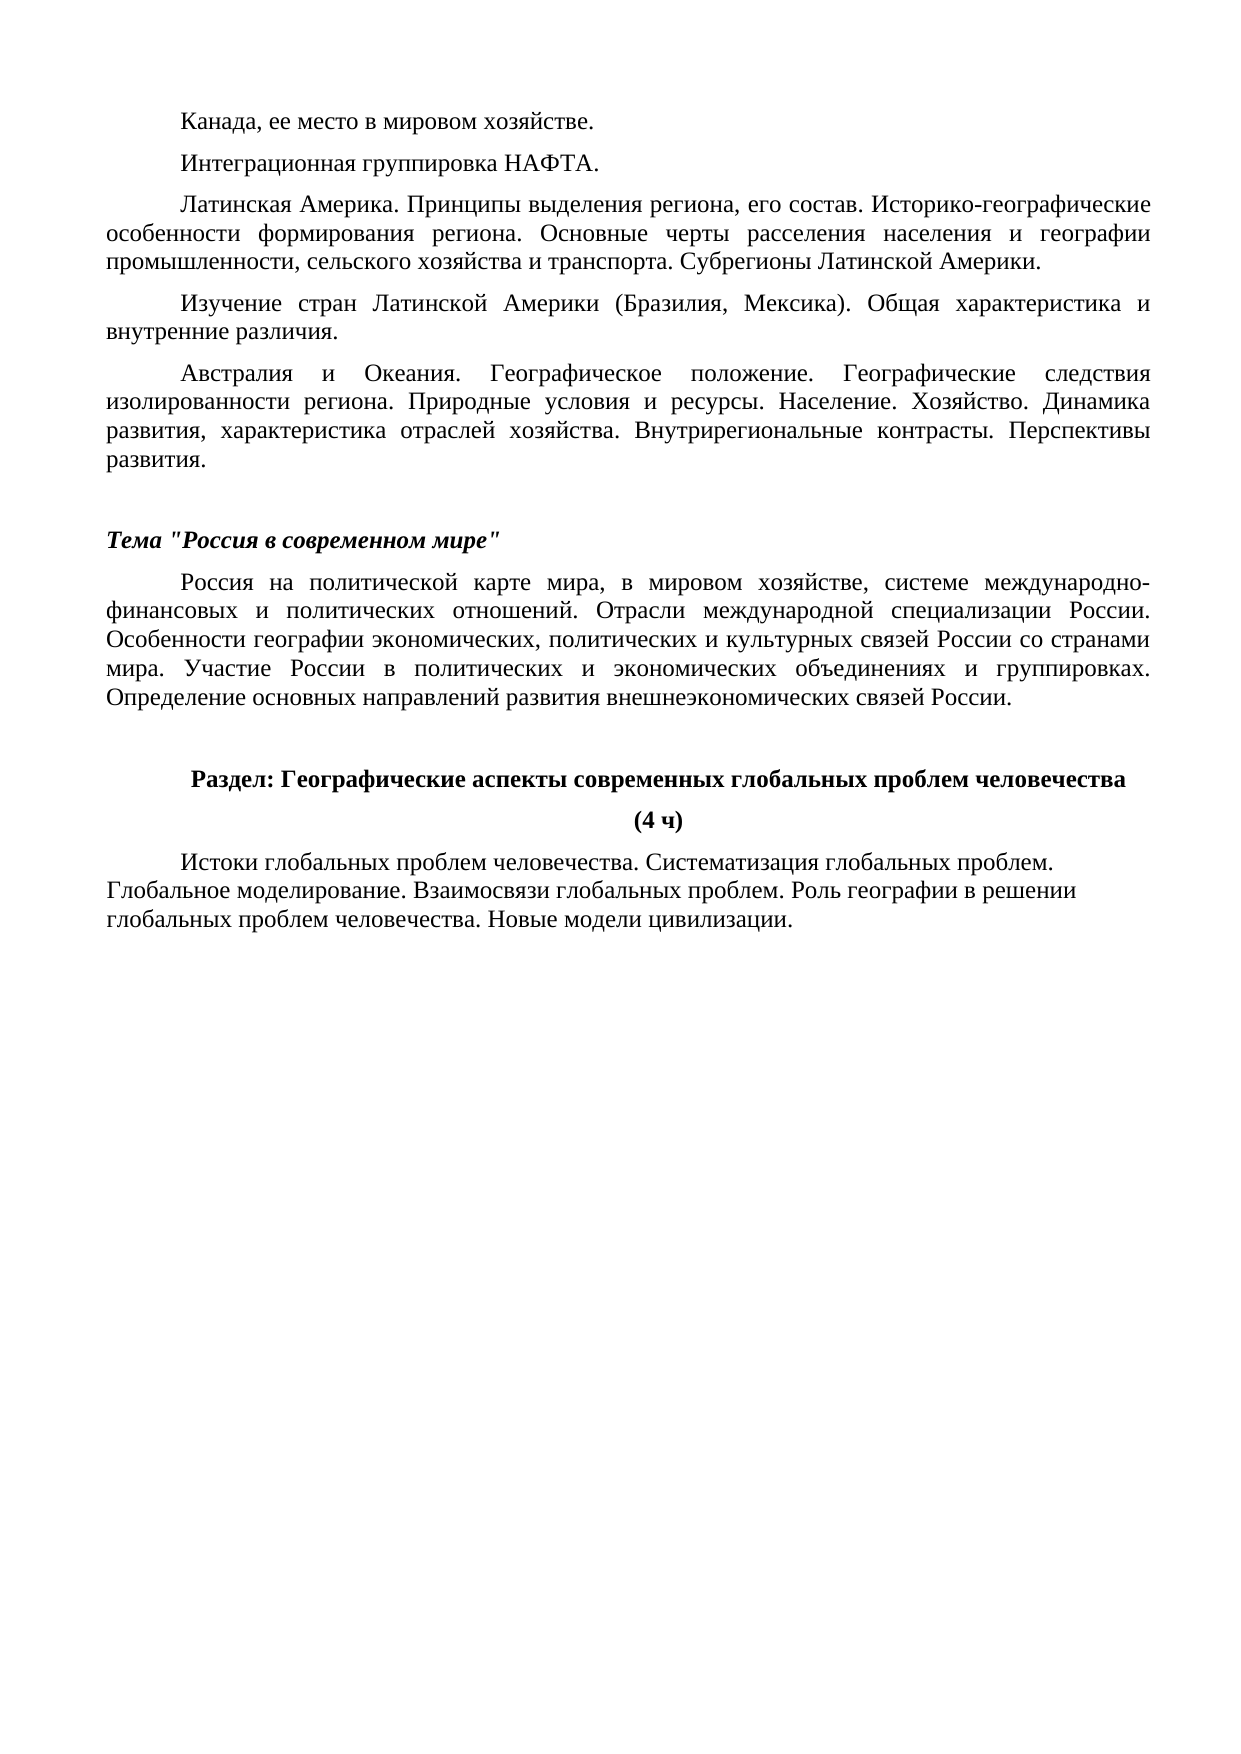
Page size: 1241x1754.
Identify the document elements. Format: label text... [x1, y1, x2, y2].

text Канада, ее место в мировом хозяйстве. [106, 106, 1152, 135]
text (4 ч) [106, 806, 1152, 834]
text Латинская Америка. Принципы выделения региона, его состав. Историко-географические особенности формирования региона. Основные черты расселения населения и географии промышленности, сельского хозяйства и транспорта. Субрегионы Латинской Америки. [106, 189, 1152, 275]
text Изучение стран Латинской Америки (Бразилия, Мексика). Общая характеристика и внутренние различия. [106, 288, 1152, 345]
text Тема "Россия в современном мире" [106, 526, 1152, 554]
text Россия на политической карте мира, в мировом хозяйстве, системе международно-финансовых и политических отношений. Отрасли международной специализации России. Особенности географии экономических, политических и культурных связей России со странами мира. Участие России в политических и экономических объединениях и группировках. Определение основных направлений развития внешнеэкономических связей России. [106, 567, 1152, 711]
text Раздел: Географические аспекты современных глобальных проблем человечества [106, 764, 1152, 793]
text Истоки глобальных проблем человечества. Систематизация глобальных проблем. Глобальное моделирование. Взаимосвязи глобальных проблем. Роль географии в решении глобальных проблем человечества. Новые модели цивилизации. [106, 847, 1152, 933]
text Интеграционная группировка НАФТА. [106, 148, 1152, 176]
text Австралия и Океания. Географическое положение. Географические следствия изолированности региона. Природные условия и ресурсы. Население. Хозяйство. Динамика развития, характеристика отраслей хозяйства. Внутрирегиональные контрасты. Перспективы развития. [106, 358, 1152, 473]
